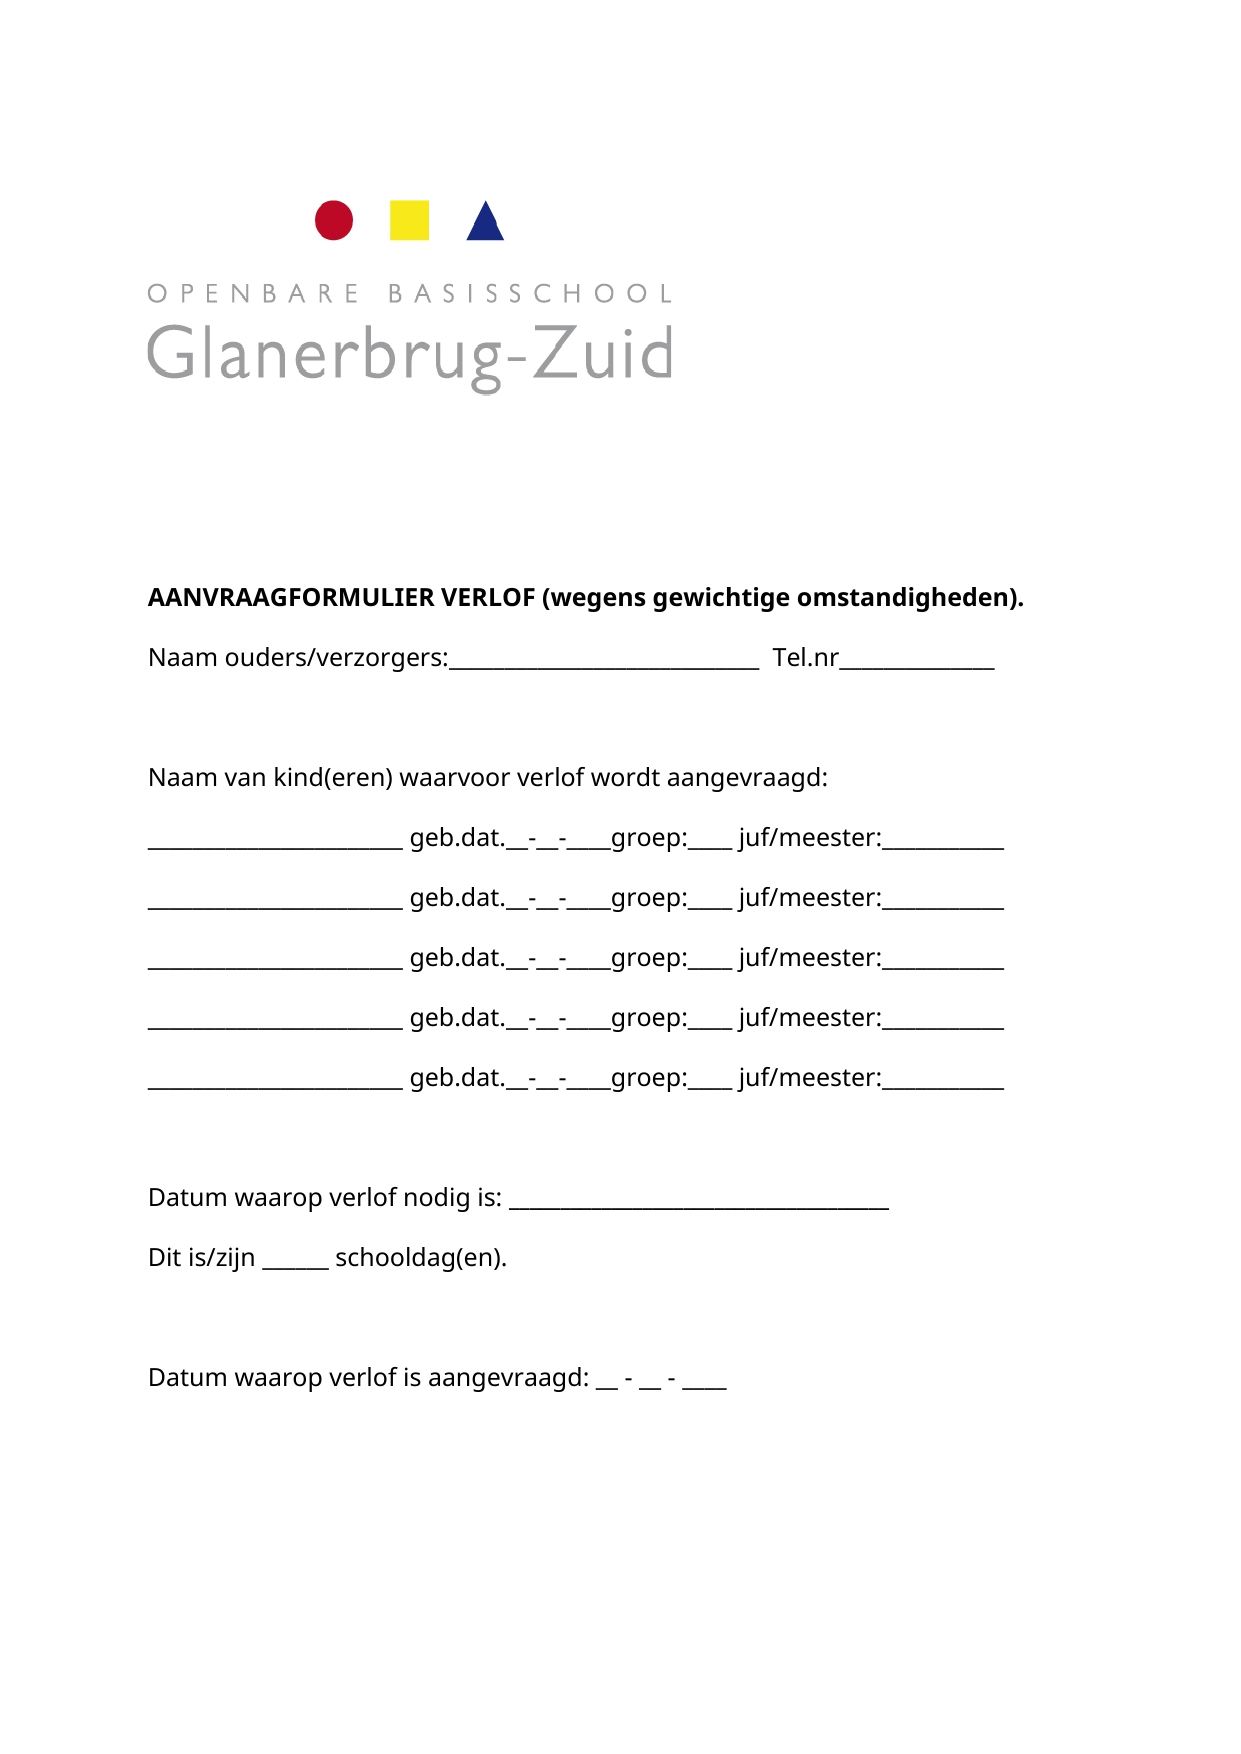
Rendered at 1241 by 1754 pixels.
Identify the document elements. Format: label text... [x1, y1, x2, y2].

text _______________________ geb.dat.__-__-____groep:____ juf/meester:___________ [148, 940, 1093, 974]
text _______________________ geb.dat.__-__-____groep:____ juf/meester:___________ [148, 880, 1093, 914]
text _______________________ geb.dat.__-__-____groep:____ juf/meester:___________ [148, 1060, 1093, 1094]
text Datum waarop verlof is aangevraagd: __ - __ - ____ [148, 1360, 1093, 1394]
picture [147, 200, 672, 396]
text _______________________ geb.dat.__-__-____groep:____ juf/meester:___________ [148, 820, 1093, 854]
text Naam ouders/verzorgers:____________________________ Tel.nr______________ [148, 640, 1093, 674]
text _______________________ geb.dat.__-__-____groep:____ juf/meester:___________ [148, 1000, 1093, 1034]
text Datum waarop verlof nodig is: _____________________________________ [148, 1180, 1093, 1214]
text AANVRAAGFORMULIER VERLOF (wegens gewichtige omstandigheden). [148, 580, 1093, 614]
text Naam van kind(eren) waarvoor verlof wordt aangevraagd: [148, 760, 1093, 794]
text Dit is/zijn ______ schooldag(en). [148, 1240, 1093, 1274]
